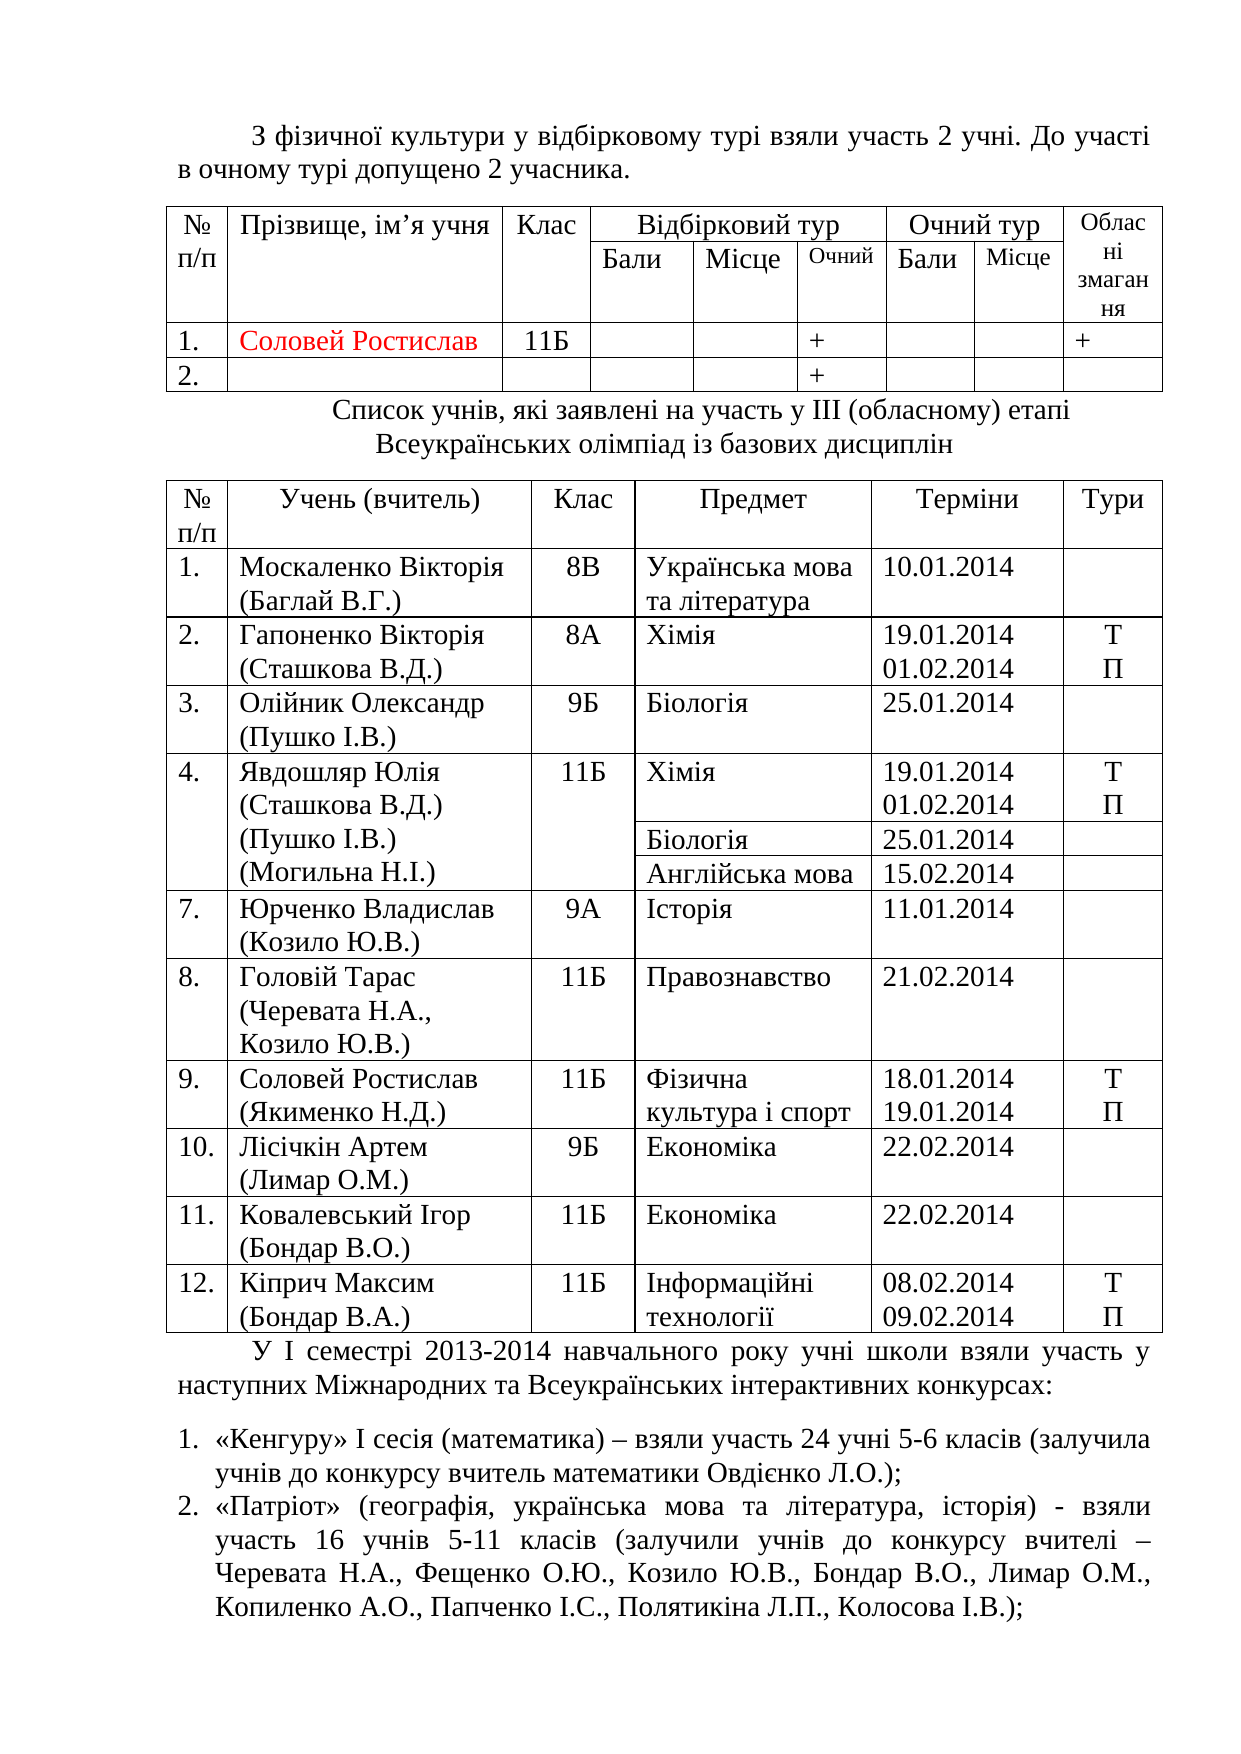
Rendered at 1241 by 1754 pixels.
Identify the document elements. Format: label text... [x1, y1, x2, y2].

table_cell [167, 1265, 227, 1332]
table_cell 19.01.2014 01.02.2014 [872, 618, 1063, 684]
table_cell Місце [694, 242, 797, 322]
table_cell [887, 358, 974, 391]
table_header Учень (вчитель) [228, 481, 531, 548]
table_cell [1064, 358, 1162, 391]
table_header Прізвище, ім’я учня [228, 207, 502, 322]
table_cell 22.02.2014 [872, 1197, 1063, 1264]
table_cell [591, 358, 693, 391]
table_cell [167, 1061, 227, 1128]
table_cell 08.02.2014 09.02.2014 [872, 1265, 1063, 1332]
list «Кенгуру» І сесія (математика) – взяли участь 24 учні 5-6 класів (залучила учнів до конкурсу вчитель математики Овдієнко Л.О.); [177, 1421, 1152, 1488]
table_cell [167, 323, 227, 357]
table_cell 9Б [532, 686, 634, 753]
table_cell [167, 754, 227, 890]
table_cell Гапоненко Вікторія (Сташкова В.Д.) [228, 618, 531, 684]
table_cell [1064, 549, 1162, 616]
table_header Терміни [872, 481, 1063, 548]
table_cell 9А [532, 891, 634, 958]
table_header Обласні змагання [1064, 207, 1162, 322]
table_cell [167, 686, 227, 753]
table_cell Хімія [636, 754, 871, 821]
table_cell Соловей Ростислав [228, 323, 502, 357]
table_cell Економіка [636, 1129, 871, 1196]
table_cell [167, 549, 227, 616]
table_cell 8А [532, 618, 634, 684]
table_header Відбірковий тур [591, 207, 886, 241]
table_cell Кіприч Максим (Бондар В.А.) [228, 1265, 531, 1332]
table_cell 25.01.2014 [872, 686, 1063, 753]
table_cell 9Б [532, 1129, 634, 1196]
table_cell 25.01.2014 [872, 822, 1063, 855]
table_cell Інформаційні технології [636, 1265, 871, 1332]
table_cell [1064, 1129, 1162, 1196]
table_cell Хімія [636, 618, 871, 684]
table_cell 11Б [503, 323, 590, 357]
table_cell Ковалевський Ігор (Бондар В.О.) [228, 1197, 531, 1264]
table_header Предмет [636, 481, 871, 548]
table_cell 11Б [532, 959, 634, 1060]
table_cell Фізична культура і спорт [636, 1061, 871, 1128]
table_cell Юрченко Владислав (Козило Ю.В.) [228, 891, 531, 958]
table_cell + [798, 358, 886, 391]
table_cell 11Б [532, 1061, 634, 1128]
table_header № п/п [167, 207, 227, 322]
table_header Клас [532, 481, 634, 548]
table_cell Правознавство [636, 959, 871, 1060]
text У І семестрі 2013-2014 навчального року учні школи взяли участь у наступних Міжнародних та Всеукраїнських інтерактивних конкурсах: [177, 1333, 1152, 1400]
table_cell [1064, 891, 1162, 958]
table_cell 11.01.2014 [872, 891, 1063, 958]
table_cell [167, 959, 227, 1060]
table_cell Біологія [636, 686, 871, 753]
table_cell Англійська мова [636, 856, 871, 890]
table_cell 10.01.2014 [872, 549, 1063, 616]
table_cell [503, 358, 590, 391]
table_cell 11Б [532, 754, 634, 890]
table_cell [1064, 959, 1162, 1060]
list «Патріот» (географія, українська мова та література, історія) - взяли участь 16 учнів 5-11 класів (залучили учнів до конкурсу вчителі – Черевата Н.А., Фещенко О.Ю., Козило Ю.В., Бондар В.О., Лимар О.М., Копиленко А.О., Папченко І.С., Полятикіна Л.П., Колосова І.В.); [177, 1488, 1152, 1622]
table_cell [167, 358, 227, 391]
table_cell Соловей Ростислав (Якименко Н.Д.) [228, 1061, 531, 1128]
table_cell Місце [975, 242, 1063, 322]
table_cell 11Б [532, 1265, 634, 1332]
table_cell [694, 358, 797, 391]
table_cell Українська мова та література [636, 549, 871, 616]
table_cell 15.02.2014 [872, 856, 1063, 890]
table_cell 19.01.2014 01.02.2014 [872, 754, 1063, 821]
text З фізичної культури у відбірковому турі взяли участь 2 учні. До участі в очному турі допущено 2 учасника. [177, 118, 1152, 185]
table_cell Бали [591, 242, 693, 322]
table_cell 18.01.2014 19.01.2014 [872, 1061, 1063, 1128]
table_cell Очний [798, 242, 886, 322]
table_cell [1064, 822, 1162, 855]
table_cell [975, 323, 1063, 357]
table_cell Т П [1064, 754, 1162, 821]
table_header Тури [1064, 481, 1162, 548]
table_cell Олійник Олександр (Пушко І.В.) [228, 686, 531, 753]
table_header № п/п [167, 481, 227, 548]
table_cell [975, 358, 1063, 391]
table_cell [887, 323, 974, 357]
table_cell [1064, 1197, 1162, 1264]
table_cell Головій Тарас (Черевата Н.А., Козило Ю.В.) [228, 959, 531, 1060]
table_cell [167, 618, 227, 684]
table_cell Т П [1064, 618, 1162, 684]
table_cell + [1064, 323, 1162, 357]
table_header Клас [503, 207, 590, 322]
table_cell Т П [1064, 1265, 1162, 1332]
table_cell [167, 891, 227, 958]
table_cell 11Б [532, 1197, 634, 1264]
table_cell [694, 323, 797, 357]
table_cell Явдошляр Юлія (Сташкова В.Д.) (Пушко І.В.) (Могильна Н.І.) [228, 754, 531, 890]
table_cell [591, 323, 693, 357]
table_header Очний тур [887, 207, 1063, 241]
table_cell Історія [636, 891, 871, 958]
table_cell 8В [532, 549, 634, 616]
table_cell Т П [1064, 1061, 1162, 1128]
table_cell Біологія [636, 822, 871, 855]
table_cell Економіка [636, 1197, 871, 1264]
table_cell + [798, 323, 886, 357]
table_cell Москаленко Вікторія (Баглай В.Г.) [228, 549, 531, 616]
table_cell Бали [887, 242, 974, 322]
table_cell Лісічкін Артем (Лимар О.М.) [228, 1129, 531, 1196]
table_cell [1064, 686, 1162, 753]
table_cell [228, 358, 502, 391]
table_cell [1064, 856, 1162, 890]
table_cell 22.02.2014 [872, 1129, 1063, 1196]
table_cell 21.02.2014 [872, 959, 1063, 1060]
table_cell [167, 1129, 227, 1196]
text Список учнів, які заявлені на участь у ІІІ (обласному) етапі Всеукраїнських олімпіад із базових дисциплін [177, 392, 1152, 459]
table_cell [167, 1197, 227, 1264]
